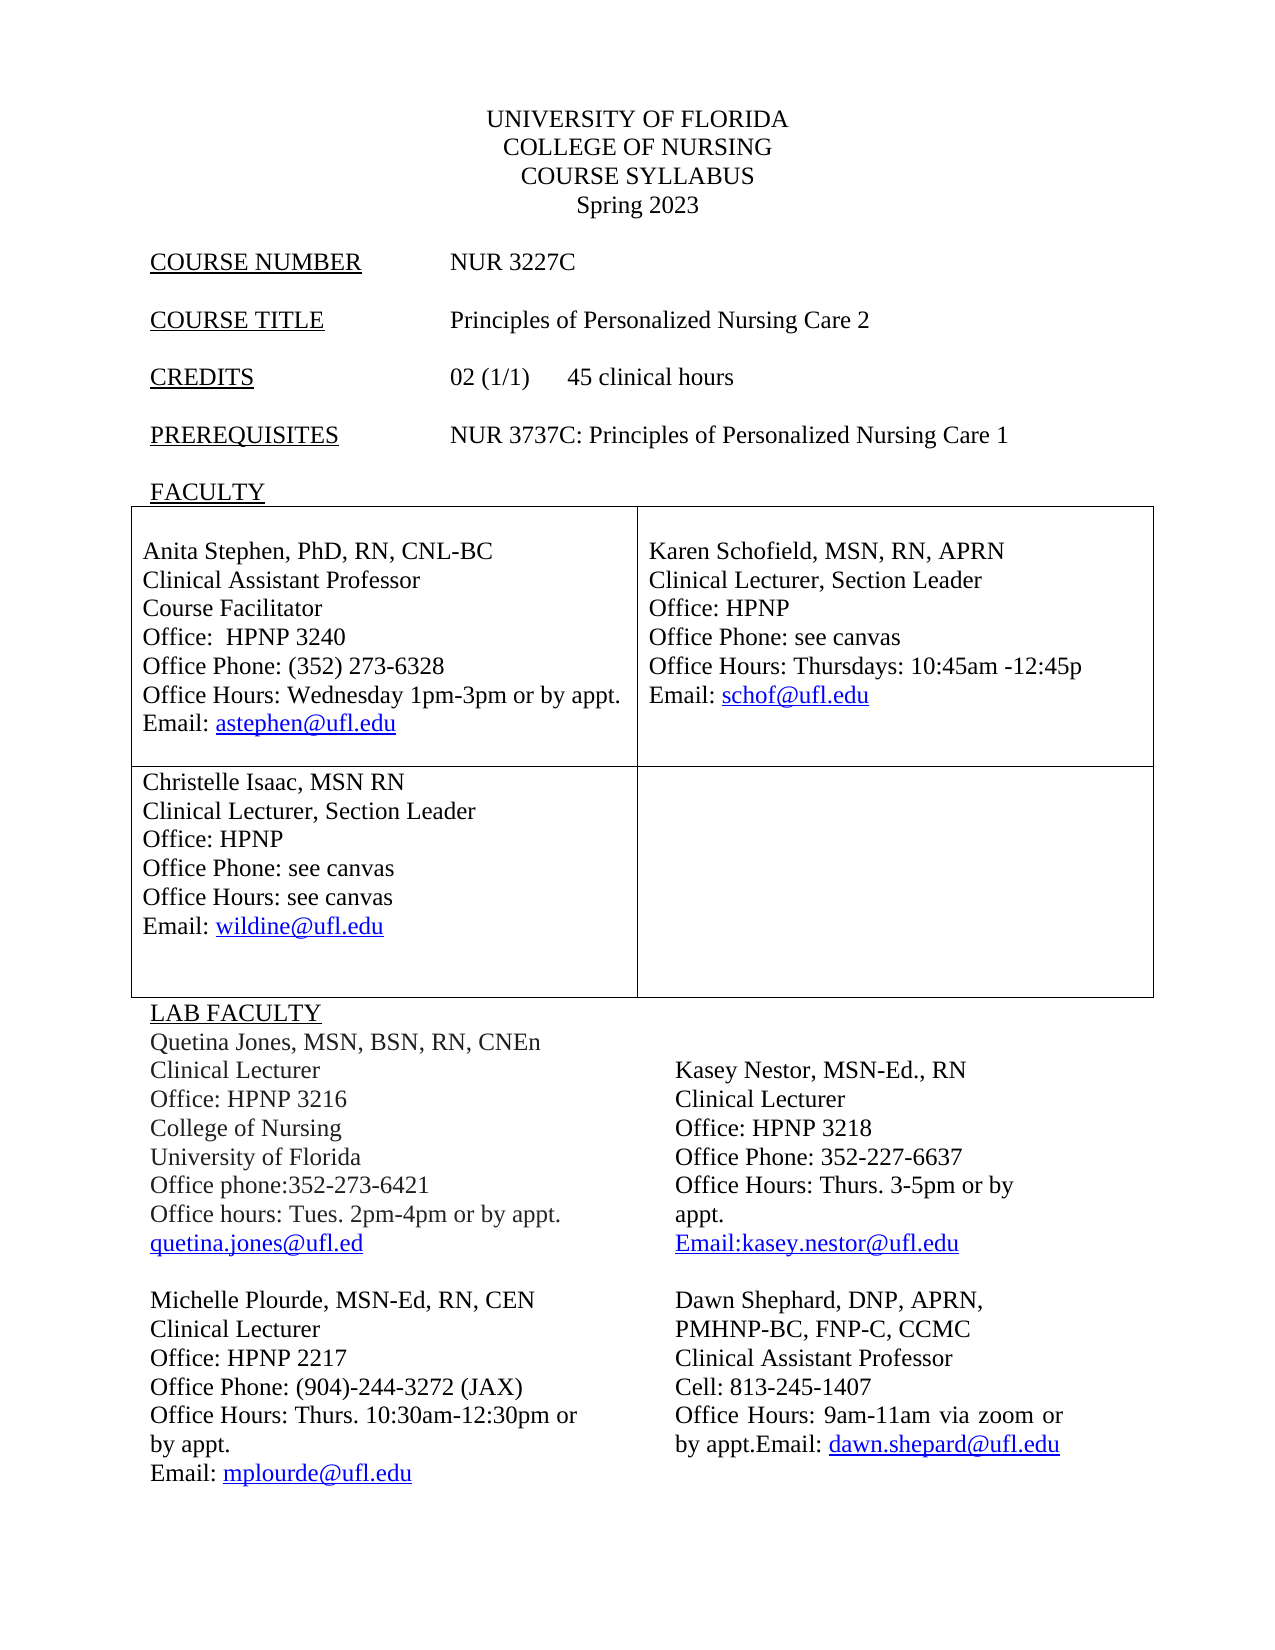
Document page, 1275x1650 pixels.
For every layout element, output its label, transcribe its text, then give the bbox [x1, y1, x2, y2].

text Office Phone: (904)-244-3272 (JAX) [150, 1372, 600, 1401]
text COURSE SYLLABUS [150, 161, 1125, 190]
text Email:kasey.nestor@ufl.edu [675, 1228, 1063, 1257]
table_header Anita Stephen, PhD, RN, CNL-BC Clinical Assistant Professor Course Facilitator Office: HPNP 3240 Office Phone: (352) 273-6328 Office Hours: Wednesday 1pm-3pm or by appt. Email: astephen@ufl.edu [132, 507, 637, 766]
text Spring 2023 [150, 190, 1125, 219]
text Office Hours: 9am-11am via zoom or by appt.Email: dawn.shepard@ufl.edu [675, 1401, 1063, 1458]
text CREDITS 02 (1/1) 45 clinical hours [150, 362, 1125, 391]
text Cell: 813-245-1407 [675, 1372, 1063, 1401]
text Email: mplourde@ufl.edu [150, 1458, 600, 1487]
text COURSE NUMBER NUR 3227C [150, 247, 1125, 276]
table_header Karen Schofield, MSN, RN, APRN Clinical Lecturer, Section Leader Office: HPNP Office Phone: see canvas Office Hours: Thursdays: 10:45am -12:45p Email: schof@ufl.edu [638, 507, 1153, 766]
text Michelle Plourde, MSN-Ed, RN, CEN [150, 1286, 600, 1314]
text Office phone:352-273-6421 [150, 1171, 600, 1199]
text Office: HPNP 2217 [150, 1343, 600, 1372]
text UNIVERSITY OF FLORIDA [150, 104, 1125, 132]
text LAB FACULTY [150, 998, 1125, 1027]
text Clinical Lecturer [675, 1084, 1063, 1113]
text Office hours: Tues. 2pm-4pm or by appt. [150, 1199, 600, 1228]
table_cell Christelle Isaac, MSN RN Clinical Lecturer, Section Leader Office: HPNP Office Phone: see canvas Office Hours: see canvas Email: wildine@ufl.edu [132, 767, 637, 997]
text Quetina Jones, MSN, BSN, RN, CNEn [150, 1027, 600, 1056]
text Clinical Assistant Professor [675, 1343, 1063, 1372]
text COLLEGE OF NURSING [150, 132, 1125, 161]
text Office Phone: 352-227-6637 [675, 1142, 1063, 1171]
text PREREQUISITES NUR 3737C: Principles of Personalized Nursing Care 1 [150, 420, 1125, 449]
text quetina.jones@ufl.ed [150, 1228, 600, 1257]
text Clinical Lecturer [150, 1056, 600, 1084]
text COURSE TITLE Principles of Personalized Nursing Care 2 [150, 305, 1125, 334]
text Clinical Lecturer [150, 1314, 600, 1343]
text Office Hours: Thurs. 3-5pm or by appt. [675, 1171, 1063, 1228]
table_cell [638, 767, 1153, 997]
text Kasey Nestor, MSN-Ed., RN [675, 1056, 1063, 1084]
text Office: HPNP 3216 [150, 1084, 600, 1113]
text Office: HPNP 3218 [675, 1113, 1063, 1142]
text FACULTY [150, 477, 1125, 506]
text University of Florida [150, 1142, 600, 1171]
text Dawn Shephard, DNP, APRN, PMHNP-BC, FNP-C, CCMC [675, 1286, 1063, 1343]
text College of Nursing [150, 1113, 600, 1142]
text Office Hours: Thurs. 10:30am-12:30pm or by appt. [150, 1401, 600, 1458]
